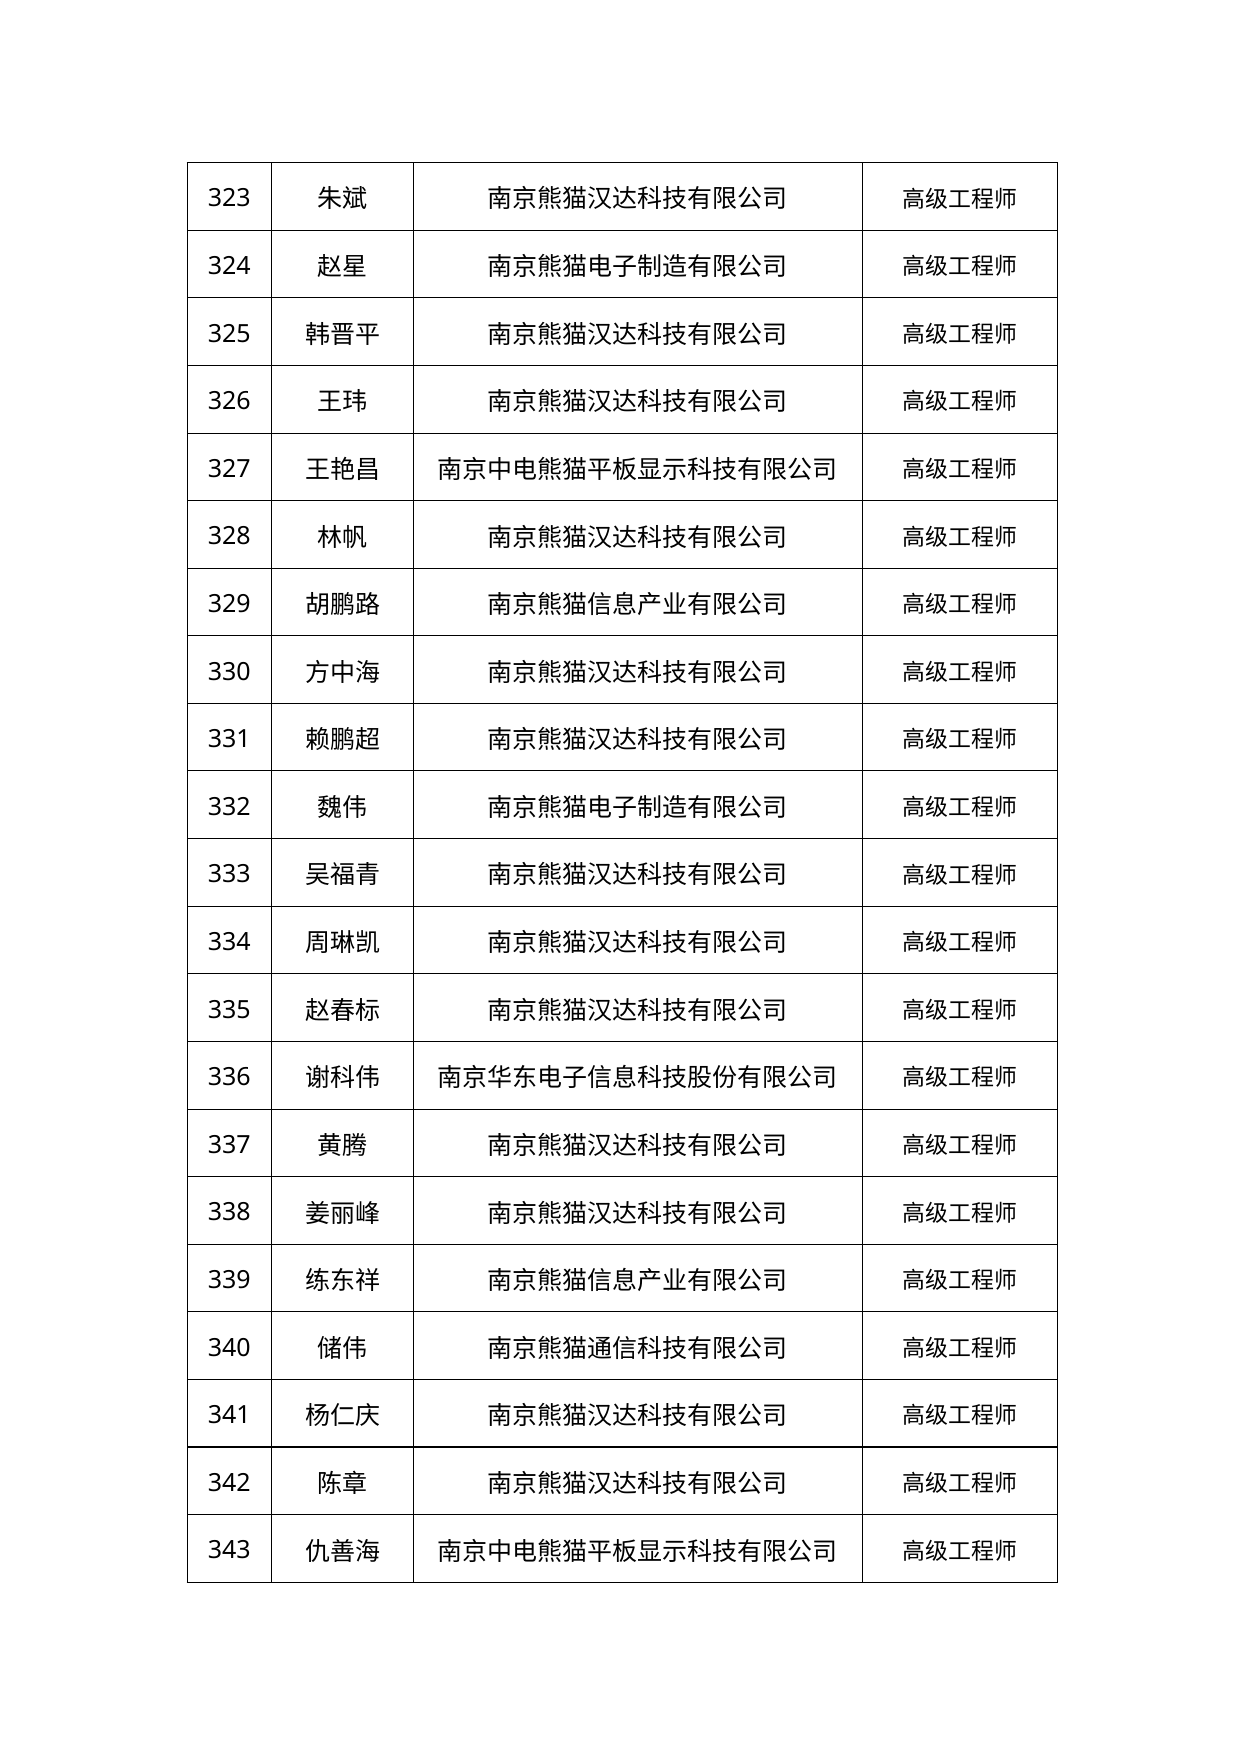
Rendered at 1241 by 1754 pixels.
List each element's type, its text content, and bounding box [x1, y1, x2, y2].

table_cell 南京熊猫汉达科技有限公司 [414, 163, 862, 229]
table_cell 342 [188, 1448, 271, 1514]
table_cell 327 [188, 434, 271, 500]
table_cell 324 [188, 231, 271, 297]
table_cell 南京熊猫电子制造有限公司 [414, 771, 862, 838]
table_cell 南京熊猫通信科技有限公司 [414, 1312, 862, 1379]
table_cell 南京熊猫汉达科技有限公司 [414, 1380, 862, 1446]
table_cell 高级工程师 [863, 501, 1057, 568]
table_cell 南京熊猫汉达科技有限公司 [414, 366, 862, 432]
table_cell 高级工程师 [863, 569, 1057, 635]
table_cell 南京熊猫汉达科技有限公司 [414, 839, 862, 906]
table_cell 赖鹏超 [272, 704, 413, 770]
table_cell 333 [188, 839, 271, 906]
table_cell 林帆 [272, 501, 413, 568]
table_cell 南京熊猫汉达科技有限公司 [414, 298, 862, 365]
table_cell 王艳昌 [272, 434, 413, 500]
table_cell 高级工程师 [863, 1312, 1057, 1379]
table_cell 高级工程师 [863, 231, 1057, 297]
table_cell 高级工程师 [863, 1245, 1057, 1311]
table_cell 方中海 [272, 636, 413, 703]
table_cell 南京熊猫汉达科技有限公司 [414, 1448, 862, 1514]
table_cell 高级工程师 [863, 1380, 1057, 1446]
table_cell 南京华东电子信息科技股份有限公司 [414, 1042, 862, 1108]
table_cell 338 [188, 1177, 271, 1244]
table_cell 储伟 [272, 1312, 413, 1379]
table_cell 332 [188, 771, 271, 838]
table_cell 高级工程师 [863, 1448, 1057, 1514]
table_cell 高级工程师 [863, 298, 1057, 365]
table_cell 326 [188, 366, 271, 432]
table_cell 南京熊猫汉达科技有限公司 [414, 1177, 862, 1244]
table_cell 339 [188, 1245, 271, 1311]
table_cell 仇善海 [272, 1515, 413, 1582]
table_cell 吴福青 [272, 839, 413, 906]
table_cell 高级工程师 [863, 1110, 1057, 1176]
table_cell 高级工程师 [863, 163, 1057, 229]
table_cell 王玮 [272, 366, 413, 432]
table_cell 南京熊猫汉达科技有限公司 [414, 501, 862, 568]
table_cell 南京熊猫汉达科技有限公司 [414, 907, 862, 973]
table_cell 高级工程师 [863, 974, 1057, 1041]
table_cell 341 [188, 1380, 271, 1446]
table_cell 魏伟 [272, 771, 413, 838]
table_cell 335 [188, 974, 271, 1041]
table_cell 340 [188, 1312, 271, 1379]
table_cell 337 [188, 1110, 271, 1176]
table_cell 334 [188, 907, 271, 973]
table_cell 高级工程师 [863, 704, 1057, 770]
table_cell 陈章 [272, 1448, 413, 1514]
table_cell 328 [188, 501, 271, 568]
table_cell 高级工程师 [863, 771, 1057, 838]
table_cell 高级工程师 [863, 1515, 1057, 1582]
table_cell 南京熊猫汉达科技有限公司 [414, 636, 862, 703]
table_cell 杨仁庆 [272, 1380, 413, 1446]
table_cell 330 [188, 636, 271, 703]
table_cell 南京熊猫汉达科技有限公司 [414, 704, 862, 770]
table_cell 高级工程师 [863, 1177, 1057, 1244]
table_cell 谢科伟 [272, 1042, 413, 1108]
table_cell 南京熊猫信息产业有限公司 [414, 569, 862, 635]
table_cell 高级工程师 [863, 366, 1057, 432]
table_cell 胡鹏路 [272, 569, 413, 635]
table_cell 高级工程师 [863, 1042, 1057, 1108]
table_cell 南京熊猫汉达科技有限公司 [414, 1110, 862, 1176]
table_cell 323 [188, 163, 271, 229]
table_cell 练东祥 [272, 1245, 413, 1311]
table_cell 329 [188, 569, 271, 635]
table_cell 赵春标 [272, 974, 413, 1041]
table_cell 朱斌 [272, 163, 413, 229]
table_cell 赵星 [272, 231, 413, 297]
table_cell 343 [188, 1515, 271, 1582]
table_cell 331 [188, 704, 271, 770]
table_cell 336 [188, 1042, 271, 1108]
table_cell 南京熊猫汉达科技有限公司 [414, 974, 862, 1041]
table_cell 高级工程师 [863, 636, 1057, 703]
table_cell 高级工程师 [863, 434, 1057, 500]
table_cell 黄腾 [272, 1110, 413, 1176]
table_cell 南京熊猫信息产业有限公司 [414, 1245, 862, 1311]
table_cell 高级工程师 [863, 839, 1057, 906]
table_cell 南京熊猫电子制造有限公司 [414, 231, 862, 297]
table_cell 高级工程师 [863, 907, 1057, 973]
table_cell 韩晋平 [272, 298, 413, 365]
table_cell 南京中电熊猫平板显示科技有限公司 [414, 434, 862, 500]
table_cell 325 [188, 298, 271, 365]
table_cell 姜丽峰 [272, 1177, 413, 1244]
table_cell 周琳凯 [272, 907, 413, 973]
table_cell 南京中电熊猫平板显示科技有限公司 [414, 1515, 862, 1582]
